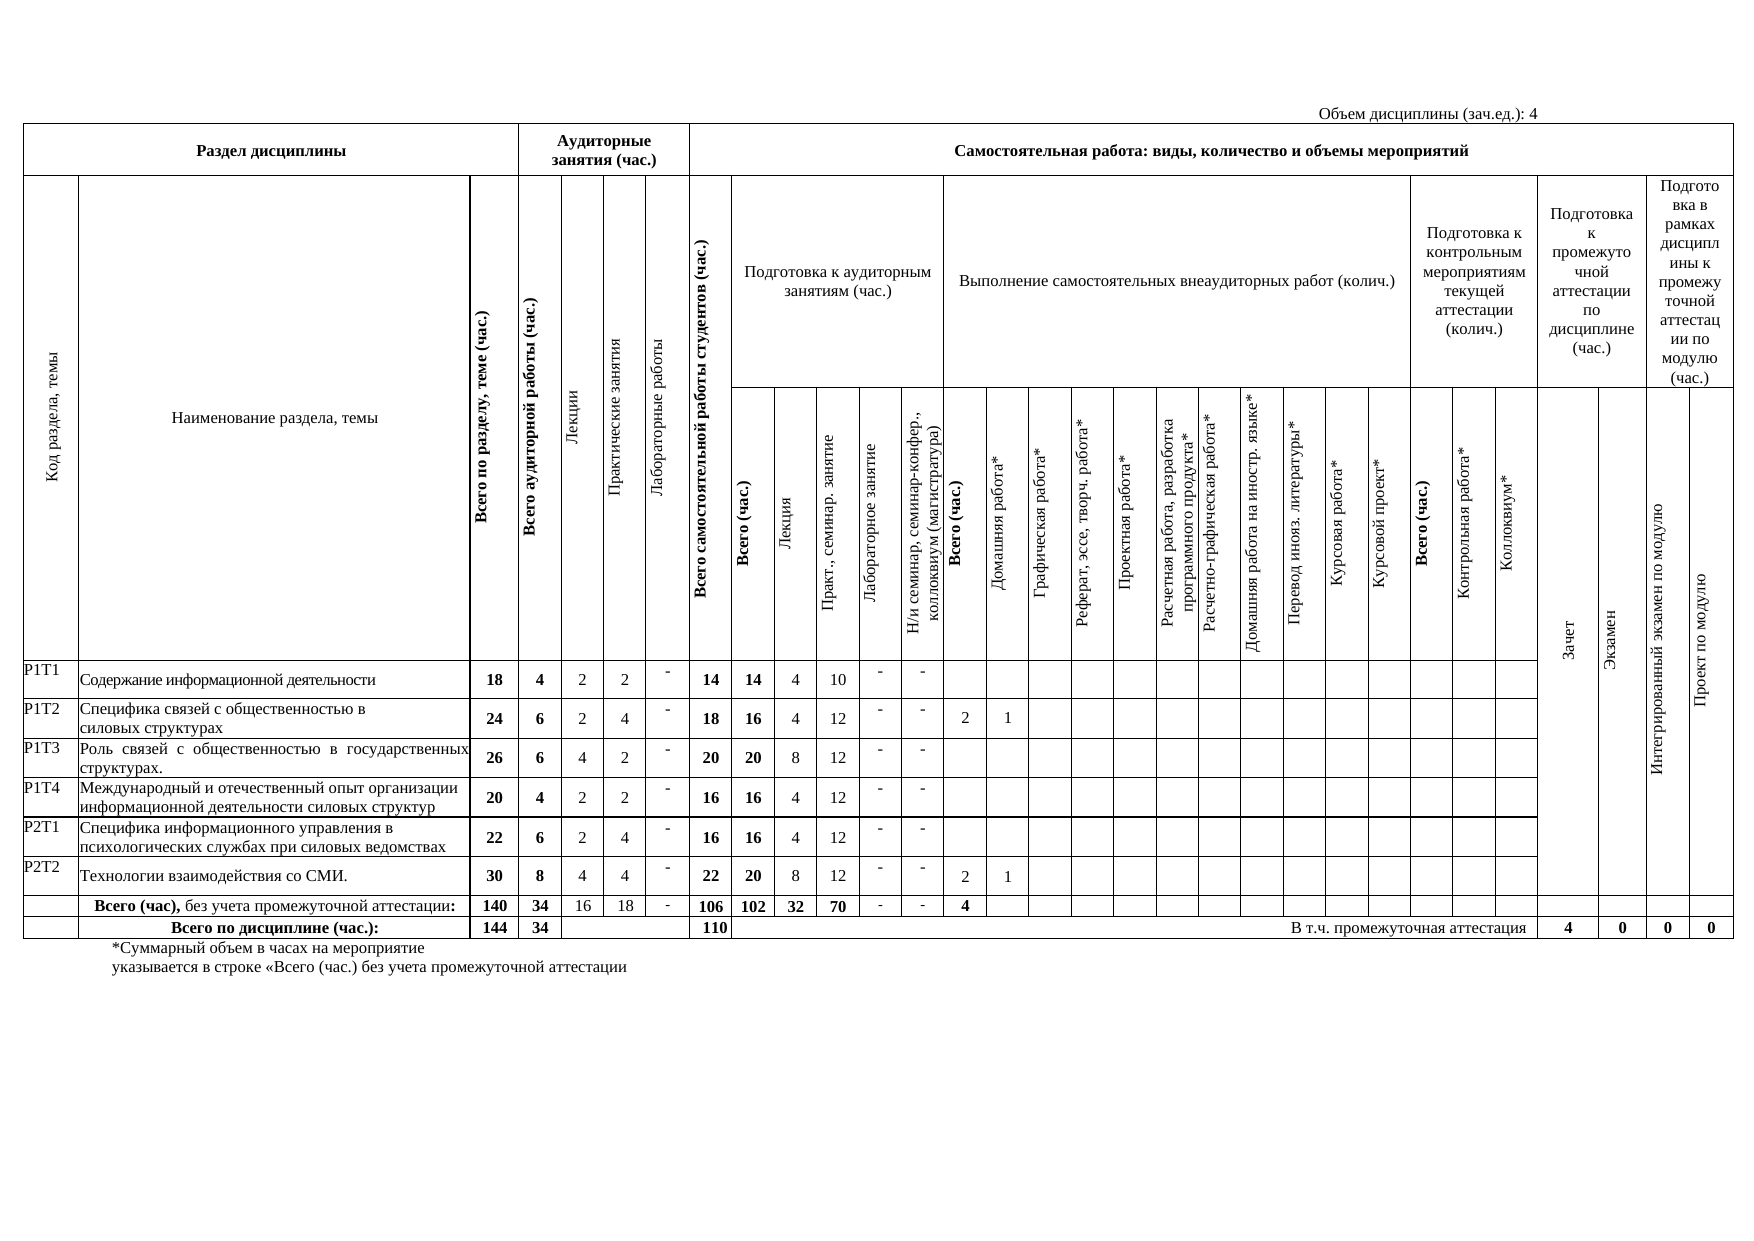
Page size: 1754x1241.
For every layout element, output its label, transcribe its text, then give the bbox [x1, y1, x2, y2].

table_cell Код раздела, темы [24, 176, 78, 660]
table_cell Р2Т2 [24, 857, 78, 894]
table_cell - [646, 857, 689, 894]
table_cell Выполнение самостоятельных внеаудиторных работ (колич.) [944, 176, 1410, 387]
table_cell - [646, 896, 689, 916]
table_cell 0 [1647, 917, 1689, 938]
table_cell [1241, 778, 1283, 816]
table_cell [1326, 699, 1368, 737]
table_cell 12 [817, 818, 859, 856]
table_cell Лекция [775, 388, 816, 660]
table_cell Подготовка к контрольным мероприятиям текущей аттестации (колич.) [1411, 176, 1537, 387]
table_cell [562, 917, 689, 938]
table_cell - [860, 699, 901, 737]
table_cell Всего по разделу, теме (час.) [471, 176, 518, 660]
table_cell Практические занятия [604, 176, 645, 660]
table_cell - [902, 778, 943, 816]
table_header Аудиторные занятия (час.) [519, 124, 689, 175]
table_cell 24 [471, 699, 518, 737]
table_cell Домашняя работа на иностр. языке* [1241, 388, 1283, 660]
table_cell Всего (час.) [732, 388, 774, 660]
table_cell Подготовка к аудиторным занятиям (час.) [732, 176, 943, 387]
table_cell 16 [732, 778, 774, 816]
table_cell [1453, 857, 1495, 894]
table_cell 34 [519, 896, 561, 916]
table_cell 4 [562, 857, 603, 894]
table_cell [987, 778, 1028, 816]
table_cell [1157, 739, 1198, 777]
table_cell Контрольная работа* [1453, 388, 1495, 660]
table_cell 14 [690, 661, 731, 698]
table_cell [1157, 699, 1198, 737]
table_cell Курсовой проект* [1369, 388, 1410, 660]
table_cell 1 [987, 857, 1028, 894]
table_cell 1 [987, 699, 1028, 737]
table_cell Домашняя работа* [987, 388, 1028, 660]
table_cell 20 [690, 739, 731, 777]
table_cell 16 [732, 699, 774, 737]
table_cell [1411, 857, 1452, 894]
table_cell [1411, 818, 1452, 856]
table_cell 12 [817, 739, 859, 777]
table_cell [1199, 778, 1240, 816]
table_cell [1072, 778, 1113, 816]
table_cell [1114, 739, 1156, 777]
table_cell [1326, 778, 1368, 816]
table_cell [1411, 739, 1452, 777]
table_cell [1199, 857, 1240, 894]
table_cell 10 [817, 661, 859, 698]
table_cell [1199, 661, 1240, 698]
table_cell [1496, 739, 1537, 777]
table_cell 2 [944, 857, 986, 894]
table_cell [1411, 896, 1452, 916]
table_cell [1072, 661, 1113, 698]
table_cell [1411, 778, 1452, 816]
table_cell Лекции [562, 176, 603, 660]
table_cell [1199, 699, 1240, 737]
table_cell 8 [775, 739, 816, 777]
table_cell [1326, 818, 1368, 856]
table_cell 0 [1599, 917, 1646, 938]
table_cell [987, 739, 1028, 777]
table_cell 140 [471, 896, 518, 916]
table_cell Технологии взаимодействия со СМИ. [79, 857, 469, 894]
table_cell 4 [604, 699, 645, 737]
table_cell 2 [944, 699, 986, 737]
table_cell - [646, 739, 689, 777]
table_cell [1690, 896, 1733, 916]
table_cell 4 [775, 661, 816, 698]
table_cell [1157, 896, 1198, 916]
table_cell [987, 896, 1028, 916]
table_cell [1157, 857, 1198, 894]
table_cell 12 [817, 857, 859, 894]
table_cell Р2Т1 [24, 818, 78, 856]
table_cell [1157, 661, 1198, 698]
table_cell 20 [471, 778, 518, 816]
table_cell 8 [775, 857, 816, 894]
table_cell [1284, 661, 1325, 698]
table_cell 2 [562, 818, 603, 856]
table_cell 4 [519, 778, 561, 816]
table_cell [1029, 699, 1071, 737]
table_cell Практ., семинар. занятие [817, 388, 859, 660]
table_cell Подгото вка в рамках дисципл ины к промежу точной аттестац ии по модулю (час.) [1647, 176, 1733, 387]
table_cell Интегрированный экзамен по модулю [1647, 388, 1689, 894]
table_cell Графическая работа* [1029, 388, 1071, 660]
table_cell Расчетная работа, разработка программного продукта* [1157, 388, 1198, 660]
table_cell [1369, 699, 1410, 737]
table_cell [1241, 896, 1283, 916]
table_cell Экзамен [1599, 388, 1646, 894]
table_cell 32 [775, 896, 816, 916]
table_header Самостоятельная работа: виды, количество и объемы мероприятий [690, 124, 1733, 175]
table_cell 26 [471, 739, 518, 777]
table_cell Р1Т1 [24, 661, 78, 698]
table_cell 22 [690, 857, 731, 894]
table_cell [1072, 739, 1113, 777]
table_cell Н/и семинар, семинар-конфер., коллоквиум (магистратура) [902, 388, 943, 660]
table_cell Р1Т2 [24, 699, 78, 737]
table_cell Всего (час.) [1411, 388, 1452, 660]
table_cell 2 [604, 739, 645, 777]
table_cell Всего (час.) [944, 388, 986, 660]
table_cell 20 [732, 739, 774, 777]
table_cell [1496, 857, 1537, 894]
table_cell 144 [471, 917, 518, 938]
table_cell 110 [690, 917, 731, 938]
table_cell [1199, 896, 1240, 916]
table_cell [1029, 896, 1071, 916]
table_cell 16 [562, 896, 603, 916]
table_cell [1369, 739, 1410, 777]
table_cell 4 [775, 699, 816, 737]
table_cell - [646, 778, 689, 816]
table_cell [1241, 857, 1283, 894]
table_cell Подготовка к промежуто чной аттестации по дисциплине (час.) [1538, 176, 1646, 387]
table_cell [1114, 699, 1156, 737]
table_cell [1496, 896, 1537, 916]
table_cell [1369, 661, 1410, 698]
table_cell [1284, 896, 1325, 916]
table_cell [1157, 818, 1198, 856]
table_cell В т.ч. промежуточная аттестация [732, 917, 1537, 938]
table_cell [1029, 818, 1071, 856]
table_cell Всего самостоятельной работы студентов (час.) [690, 176, 731, 660]
table_cell Проект по модулю [1690, 388, 1733, 894]
table_cell 4 [519, 661, 561, 698]
table_cell Зачет [1538, 388, 1598, 894]
table_cell Курсовая работа* [1326, 388, 1368, 660]
table_cell Лабораторные работы [646, 176, 689, 660]
table_cell 20 [732, 857, 774, 894]
table_cell 18 [471, 661, 518, 698]
table_cell [987, 818, 1028, 856]
table_cell [1072, 818, 1113, 856]
table_cell [1199, 818, 1240, 856]
table_cell Всего (час), без учета промежуточной аттестации: [79, 896, 469, 916]
table_cell [1369, 857, 1410, 894]
table_cell 6 [519, 818, 561, 856]
table_cell - [860, 896, 901, 916]
table_cell Расчетно-графическая работа* [1199, 388, 1240, 660]
table_cell Проектная работа* [1114, 388, 1156, 660]
table_cell 14 [732, 661, 774, 698]
table_cell Специфика связей с общественностью в силовых структурах [79, 699, 469, 737]
table_cell 106 [690, 896, 731, 916]
table_cell 4 [562, 739, 603, 777]
table_cell [1453, 778, 1495, 816]
table_cell 6 [519, 699, 561, 737]
table_cell [1326, 857, 1368, 894]
table_cell [1326, 896, 1368, 916]
table_cell [1369, 896, 1410, 916]
table_cell [1453, 739, 1495, 777]
table_cell 34 [519, 917, 561, 938]
table_cell [1284, 778, 1325, 816]
table_cell - [860, 778, 901, 816]
table_cell Реферат, эссе, творч. работа* [1072, 388, 1113, 660]
table_cell 16 [732, 818, 774, 856]
table_cell [24, 896, 78, 916]
table_cell [1029, 661, 1071, 698]
table_cell [1072, 896, 1113, 916]
table_cell [1199, 739, 1240, 777]
table_cell Перевод инояз. литературы* [1284, 388, 1325, 660]
table_cell 4 [1538, 917, 1598, 938]
table_cell 18 [604, 896, 645, 916]
table_cell [24, 917, 78, 938]
table_cell [1369, 778, 1410, 816]
table_cell [1411, 699, 1452, 737]
table_cell [1496, 661, 1537, 698]
table_cell - [902, 739, 943, 777]
table_cell 4 [944, 896, 986, 916]
table_cell [1029, 778, 1071, 816]
table_cell Всего аудиторной работы (час.) [519, 176, 561, 660]
table_cell [1453, 818, 1495, 856]
table_cell - [646, 661, 689, 698]
table_cell - [860, 661, 901, 698]
table_cell 70 [817, 896, 859, 916]
table_cell [1029, 739, 1071, 777]
table_cell - [860, 739, 901, 777]
table_cell [944, 818, 986, 856]
table_cell [1453, 896, 1495, 916]
table_cell 0 [1690, 917, 1733, 938]
table_cell 6 [519, 739, 561, 777]
table_cell [1496, 699, 1537, 737]
table_cell 8 [519, 857, 561, 894]
table_cell [1114, 778, 1156, 816]
table_cell 2 [562, 778, 603, 816]
table_cell 102 [732, 896, 774, 916]
text Объем дисциплины (зач.ед.): 4 [89, 103, 1538, 123]
table_cell Международный и отечественный опыт организации информационной деятельности силовых структур [79, 778, 469, 816]
table_cell - [646, 818, 689, 856]
table_cell [944, 661, 986, 698]
table_cell Р1Т3 [24, 739, 78, 777]
table_cell [1538, 896, 1598, 916]
table_cell 12 [817, 778, 859, 816]
table_cell [1241, 739, 1283, 777]
table_cell [1284, 699, 1325, 737]
table_cell 4 [604, 857, 645, 894]
table_cell 4 [775, 818, 816, 856]
table_cell [1157, 778, 1198, 816]
table_cell - [860, 818, 901, 856]
table_cell - [860, 857, 901, 894]
table_cell [1599, 896, 1646, 916]
table_cell 16 [690, 778, 731, 816]
table_cell [1072, 699, 1113, 737]
table_cell [1326, 661, 1368, 698]
table_cell Наименование раздела, темы [79, 176, 469, 660]
table_cell 22 [471, 818, 518, 856]
table_cell [1241, 699, 1283, 737]
table_cell Роль связей с общественностью в государственных структурах. [79, 739, 469, 777]
text указывается в строке «Всего (час.) без учета промежуточной аттестации [112, 958, 1665, 977]
table_cell [1114, 857, 1156, 894]
table_cell 2 [562, 699, 603, 737]
table_cell - [902, 857, 943, 894]
table_cell - [646, 699, 689, 737]
table_cell [1029, 857, 1071, 894]
table_cell [1072, 857, 1113, 894]
table_cell [1284, 818, 1325, 856]
table_cell Р1Т4 [24, 778, 78, 816]
table_cell [1114, 661, 1156, 698]
table_header Раздел дисциплины [24, 124, 518, 175]
table_cell [1284, 739, 1325, 777]
table_cell [1496, 818, 1537, 856]
table_cell - [902, 818, 943, 856]
table_cell [1114, 896, 1156, 916]
table_cell [1114, 818, 1156, 856]
table_cell [1411, 661, 1452, 698]
table_cell Всего по дисциплине (час.): [79, 917, 469, 938]
table_cell [944, 739, 986, 777]
table_cell [1241, 818, 1283, 856]
table_cell [1453, 699, 1495, 737]
text *Суммарный объем в часах на мероприятие [112, 939, 1665, 958]
table_cell Лабораторное занятие [860, 388, 901, 660]
table_cell 2 [604, 778, 645, 816]
table_cell - [902, 896, 943, 916]
table_cell [1369, 818, 1410, 856]
table_cell Специфика информационного управления в психологических службах при силовых ведомствах [79, 818, 469, 856]
table_cell 4 [775, 778, 816, 816]
table_cell [1496, 778, 1537, 816]
table_cell - [902, 661, 943, 698]
table_cell 12 [817, 699, 859, 737]
table_cell [1647, 896, 1689, 916]
table_cell 4 [604, 818, 645, 856]
table_cell [1284, 857, 1325, 894]
table_cell Коллоквиум* [1496, 388, 1537, 660]
table_cell 18 [690, 699, 731, 737]
table_cell Содержание информационной деятельности [79, 661, 469, 698]
table_cell 2 [562, 661, 603, 698]
table_cell [1241, 661, 1283, 698]
table_cell [944, 778, 986, 816]
table_cell [1326, 739, 1368, 777]
table_cell 16 [690, 818, 731, 856]
table_cell 30 [471, 857, 518, 894]
table_cell [1453, 661, 1495, 698]
table_cell 2 [604, 661, 645, 698]
table_cell [987, 661, 1028, 698]
table_cell - [902, 699, 943, 737]
